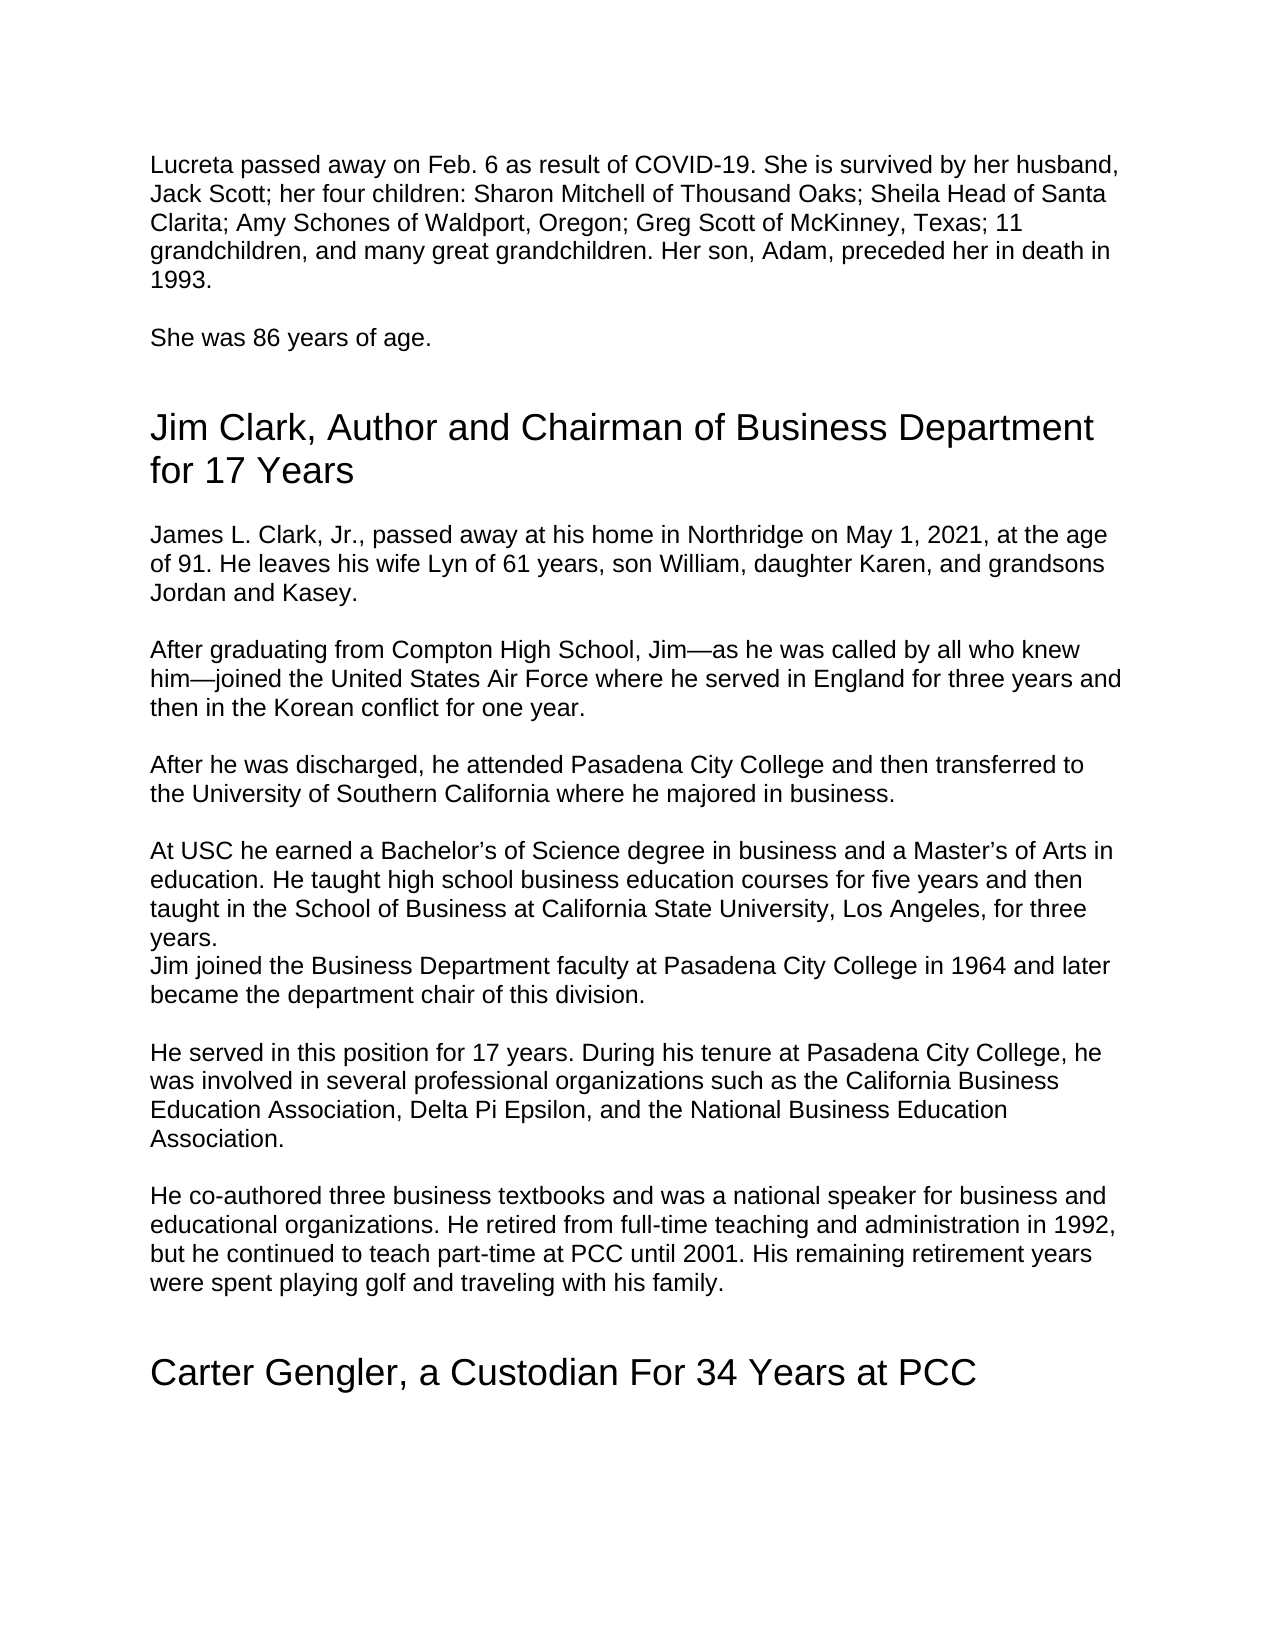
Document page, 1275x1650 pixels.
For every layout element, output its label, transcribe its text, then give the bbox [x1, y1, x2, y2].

text After he was discharged, he attended Pasadena City College and then transferred to the University of Southern California where he majored in business. [150, 750, 1125, 807]
text He served in this position for 17 years. During his tenure at Pasadena City College, he was involved in several professional organizations such as the California Business Education Association, Delta Pi Epsilon, and the National Business Education Association. [150, 1037, 1125, 1152]
text After graduating from Compton High School, Jim—as he was called by all who knew him—joined the United States Air Force where he served in England for three years and then in the Korean conflict for one year. [150, 635, 1125, 721]
subtitle Jim Clark, Author and Chairman of Business Department for 17 Years [150, 405, 1125, 491]
text He co-authored three business textbooks and was a national speaker for business and educational organizations. He retired from full-time teaching and administration in 1992, but he continued to teach part-time at PCC until 2001. His remaining retirement years were spent playing golf and traveling with his family. [150, 1181, 1125, 1296]
text Lucreta passed away on Feb. 6 as result of COVID-19. She is survived by her husband, Jack Scott; her four children: Sharon Mitchell of Thousand Oaks; Sheila Head of Santa Clarita; Amy Schones of Waldport, Oregon; Greg Scott of McKinney, Texas; 11 grandchildren, and many great grandchildren. Her son, Adam, preceded her in death in 1993. [150, 150, 1125, 294]
text James L. Clark, Jr., passed away at his home in Northridge on May 1, 2021, at the age of 91. He leaves his wife Lyn of 61 years, son William, daughter Karen, and grandsons Jordan and Kasey. [150, 520, 1125, 606]
subtitle Carter Gengler, a Custodian For 34 Years at PCC [150, 1350, 1125, 1393]
text She was 86 years of age. [150, 322, 1125, 351]
text Jim joined the Business Department faculty at Pasadena City College in 1964 and later became the department chair of this division. [150, 951, 1125, 1009]
text At USC he earned a Bachelor’s of Science degree in business and a Master’s of Arts in education. He taught high school business education courses for five years and then taught in the School of Business at California State University, Los Angeles, for three years. [150, 836, 1125, 951]
